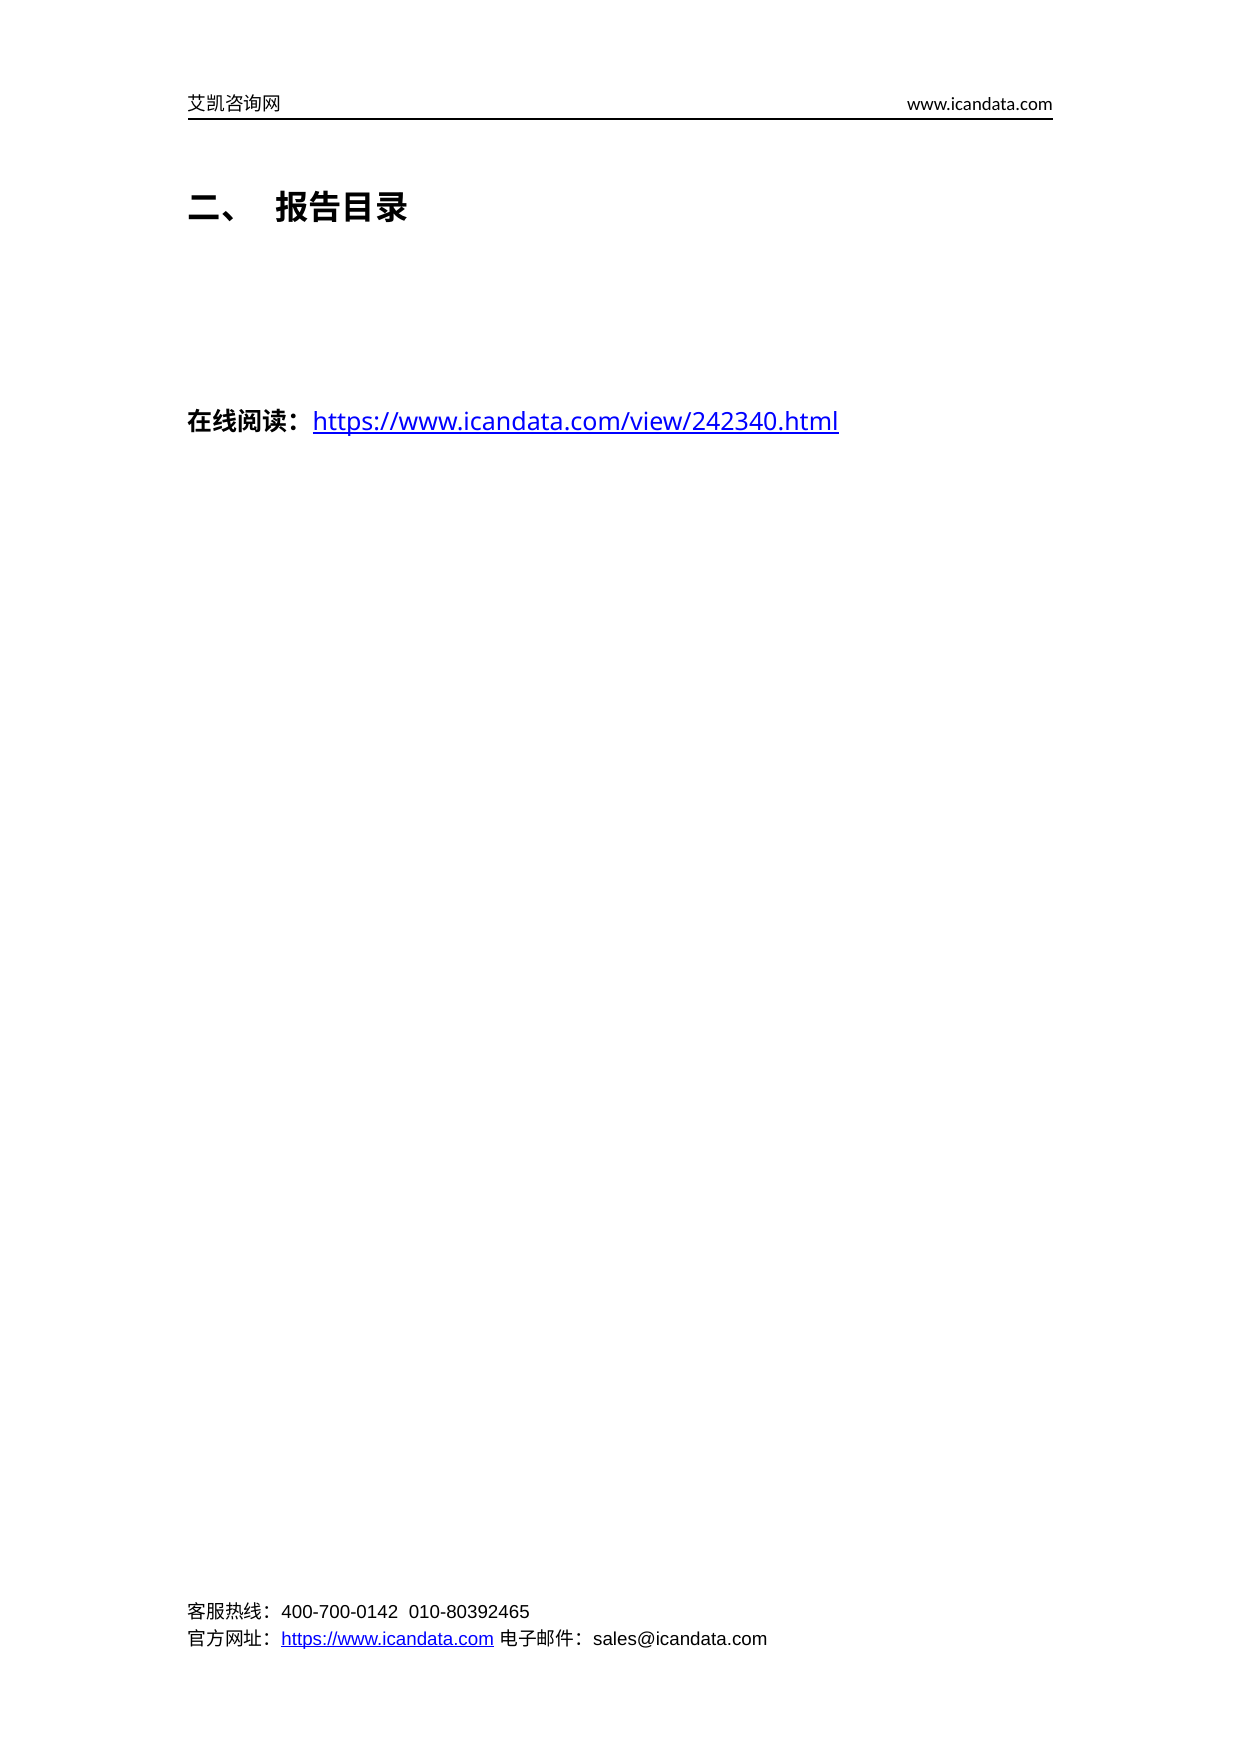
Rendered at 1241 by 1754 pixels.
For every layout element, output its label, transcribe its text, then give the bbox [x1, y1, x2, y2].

subtitle 报告目录 [187, 172, 1053, 237]
text 在线阅读：https://www.icandata.com/view/242340.html [187, 387, 1053, 452]
